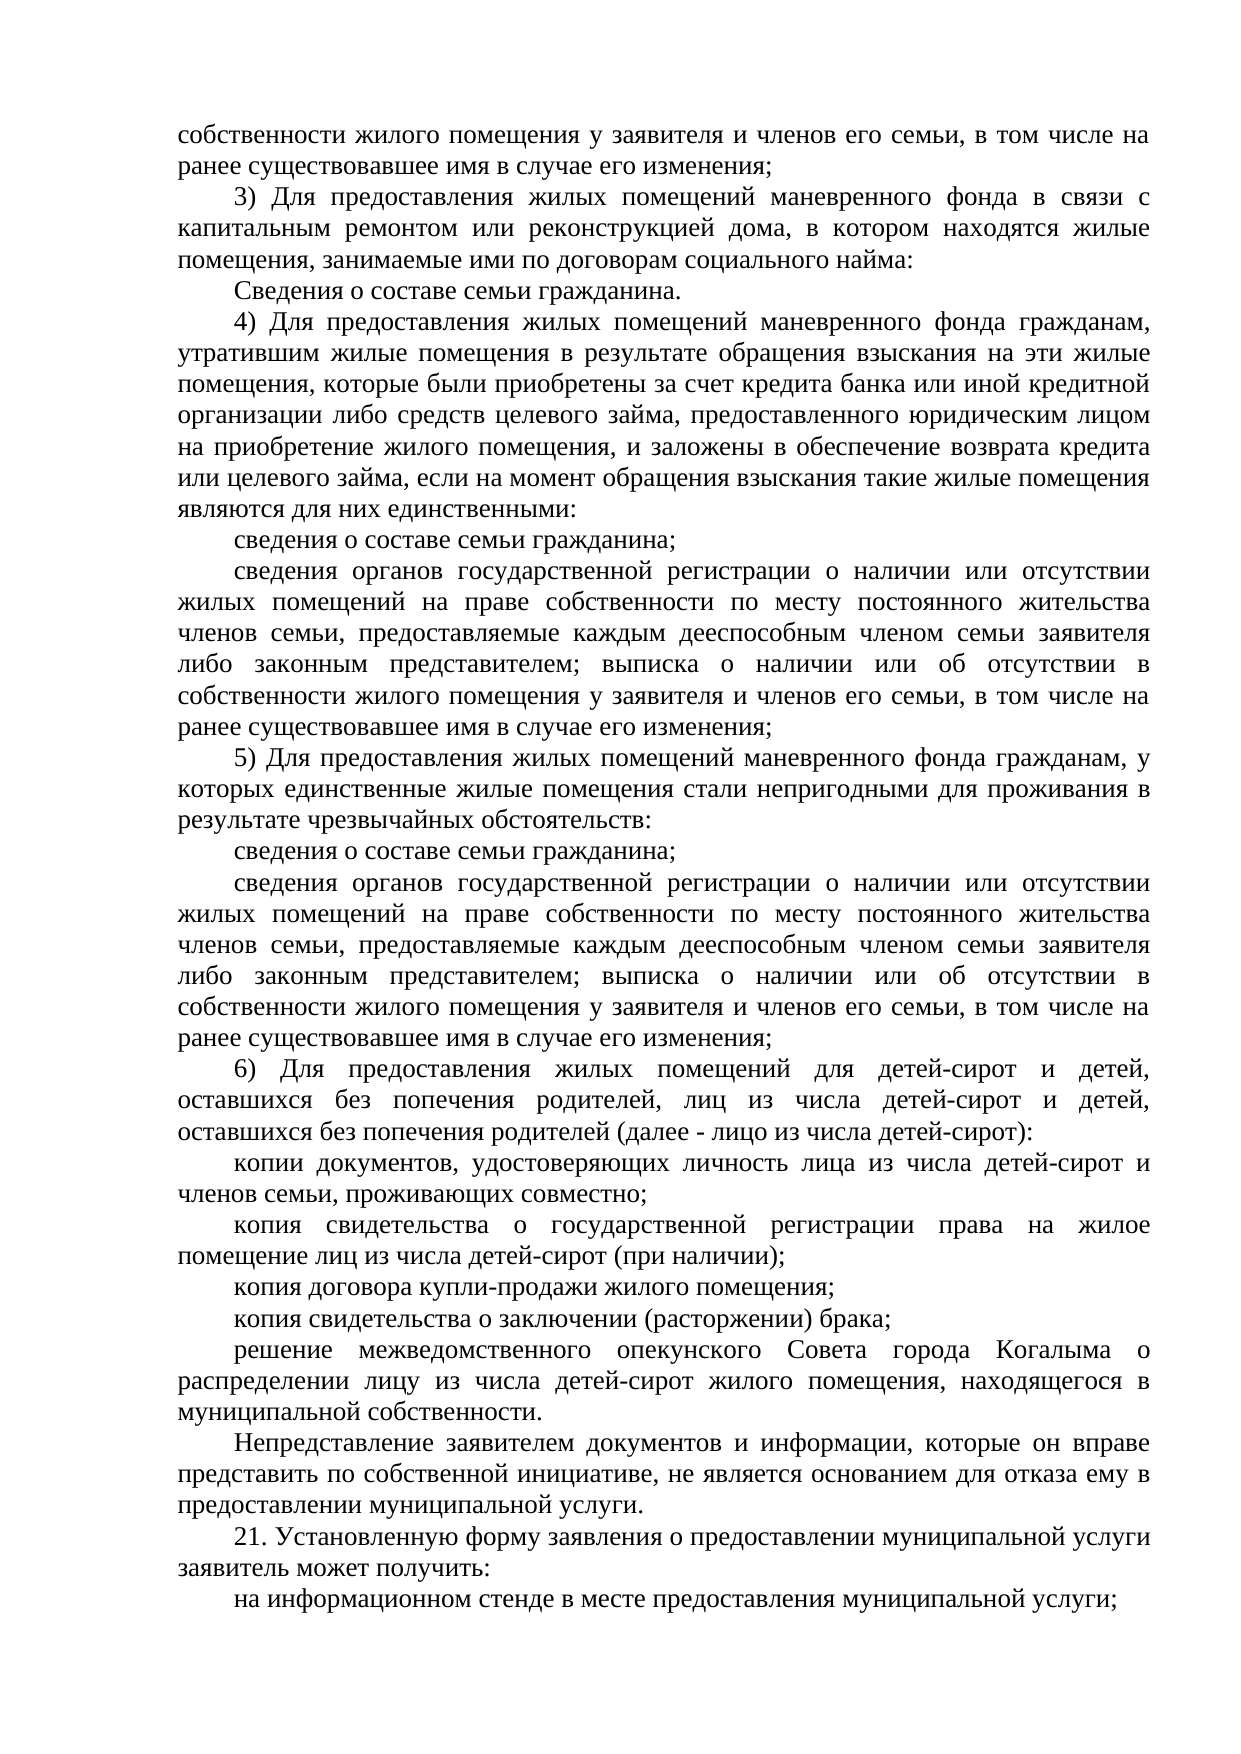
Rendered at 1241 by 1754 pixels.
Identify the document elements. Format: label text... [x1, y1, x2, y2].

text сведения о составе семьи гражданина; [177, 523, 1152, 554]
text решение межведомственного опекунского Совета города Когалыма о распределении лицу из числа детей-сирот жилого помещения, находящегося в муниципальной собственности. [177, 1333, 1152, 1426]
text 6) Для предоставления жилых помещений для детей-сирот и детей, оставшихся без попечения родителей, лиц из числа детей-сирот и детей, оставшихся без попечения родителей (далее - лицо из числа детей-сирот): [177, 1052, 1152, 1146]
text на информационном стенде в месте предоставления муниципальной услуги; [177, 1582, 1152, 1613]
text 5) Для предоставления жилых помещений маневренного фонда гражданам, у которых единственные жилые помещения стали непригодными для проживания в результате чрезвычайных обстоятельств: [177, 741, 1152, 834]
text 4) Для предоставления жилых помещений маневренного фонда гражданам, утратившим жилые помещения в результате обращения взыскания на эти жилые помещения, которые были приобретены за счет кредита банка или иной кредитной организации либо средств целевого займа, предоставленного юридическим лицом на приобретение жилого помещения, и заложены в обеспечение возврата кредита или целевого займа, если на момент обращения взыскания такие жилые помещения являются для них единственными: [177, 305, 1152, 523]
text 3) Для предоставления жилых помещений маневренного фонда в связи с капитальным ремонтом или реконструкцией дома, в котором находятся жилые помещения, занимаемые ими по договорам социального найма: [177, 180, 1152, 274]
text копия договора купли-продажи жилого помещения; [177, 1271, 1152, 1302]
text 21. Установленную форму заявления о предоставлении муниципальной услуги заявитель может получить: [177, 1520, 1152, 1582]
text копия свидетельства о заключении (расторжении) брака; [177, 1302, 1152, 1333]
text Сведения о составе семьи гражданина. [177, 274, 1152, 305]
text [177, 118, 1152, 180]
text Непредставление заявителем документов и информации, которые он вправе представить по собственной инициативе, не является основанием для отказа ему в предоставлении муниципальной услуги. [177, 1426, 1152, 1520]
text сведения о составе семьи гражданина; [177, 834, 1152, 866]
text копии документов, удостоверяющих личность лица из числа детей-сирот и членов семьи, проживающих совместно; [177, 1146, 1152, 1208]
text копия свидетельства о государственной регистрации права на жилое помещение лиц из числа детей-сирот (при наличии); [177, 1208, 1152, 1271]
